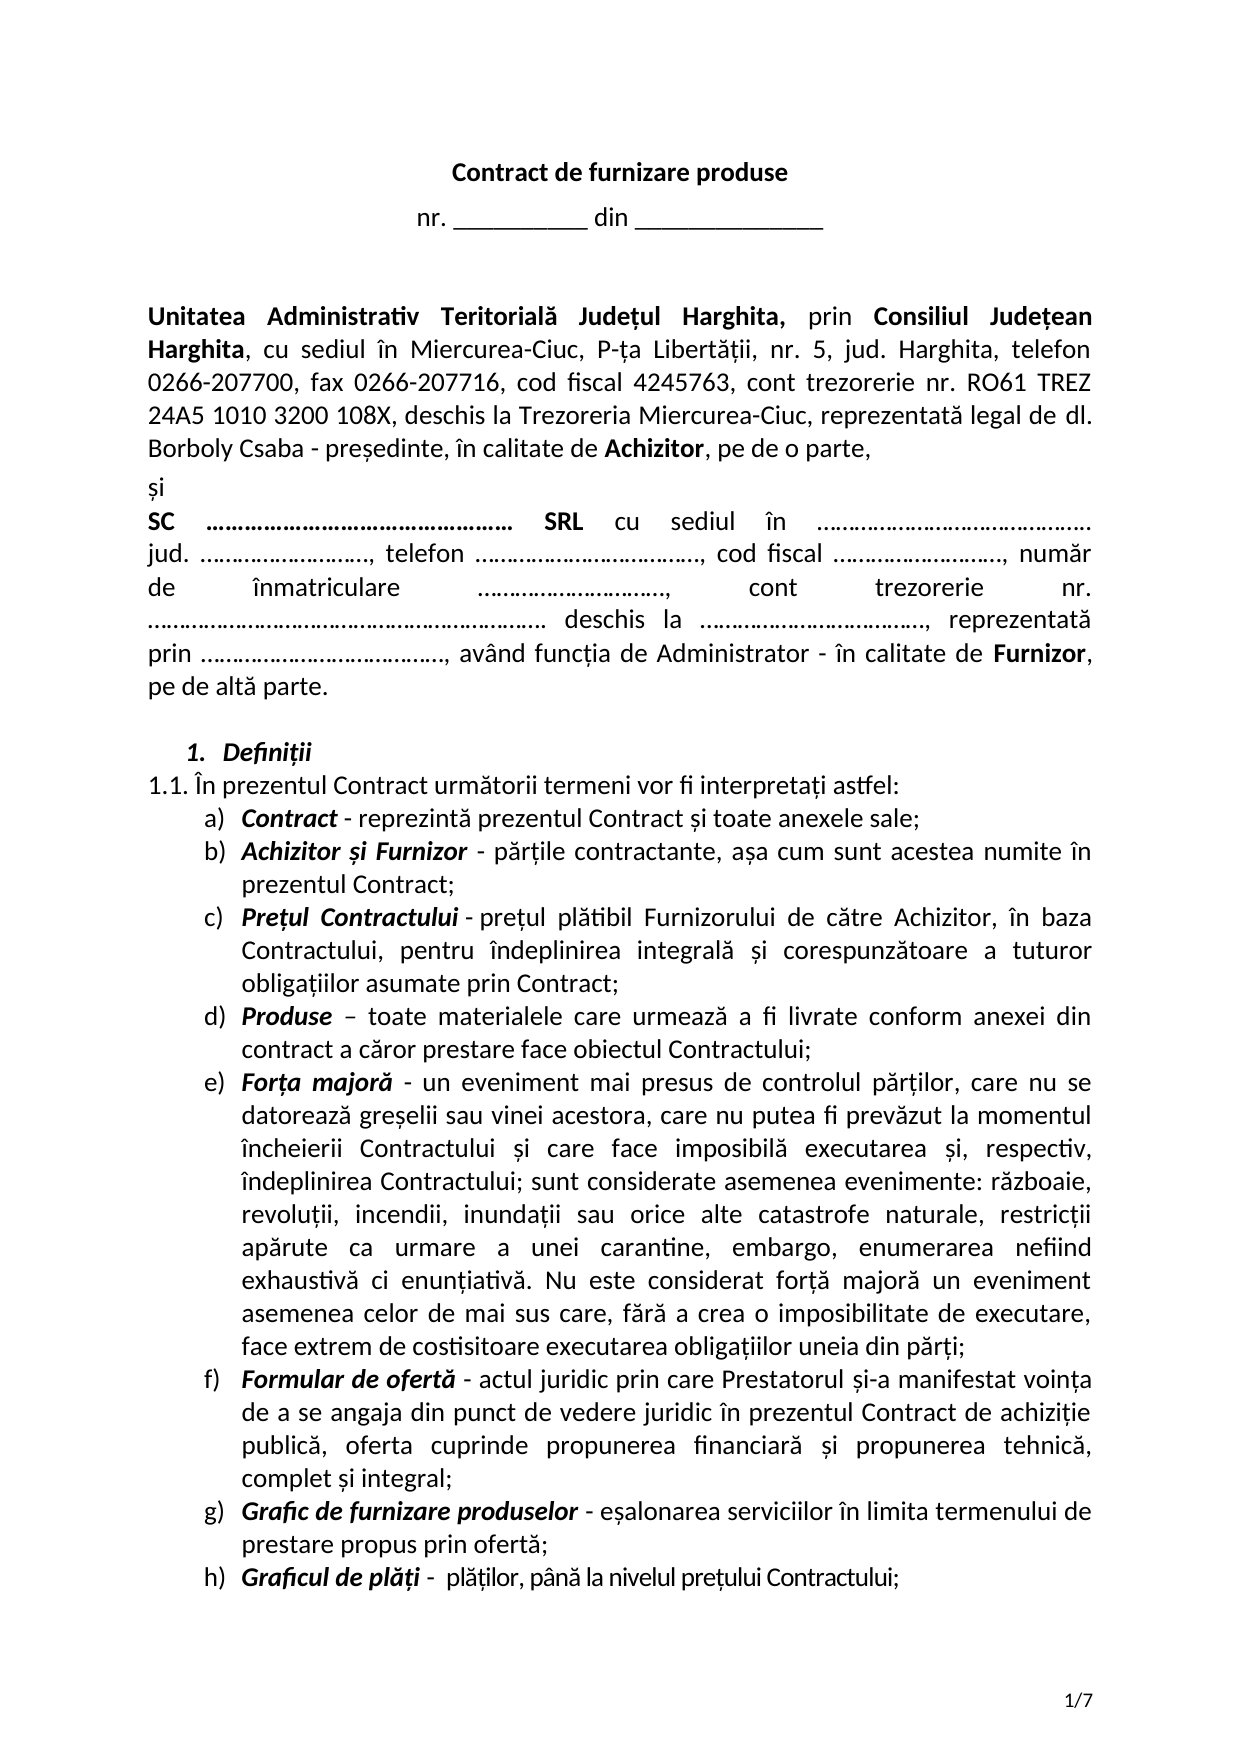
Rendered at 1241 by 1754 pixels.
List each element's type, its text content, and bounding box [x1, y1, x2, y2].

list Grafic de furnizare produselor - eşalonarea serviciilor în limita termenului de prestare propus prin ofertă; [204, 1494, 1093, 1560]
text 1.1. În prezentul Contract următorii termeni vor fi interpretaţi astfel: [148, 768, 1093, 801]
text Contract de furnizare produse [148, 155, 1093, 188]
list Definiţii [185, 735, 1093, 768]
list Produse – toate materialele care urmează a fi livrate conform anexei din contract a căror prestare face obiectul Contractului; [204, 999, 1093, 1065]
list Formular de ofertă - actul juridic prin care Prestatorul şi-a manifestat voinţa de a se angaja din punct de vedere juridic în prezentul Contract de achiziţie publică, oferta cuprinde propunerea financiară şi propunerea tehnică, complet şi integral; [204, 1362, 1093, 1494]
text SC ………………………………………… SRL cu sediul în …………………………………….. jud. ………………………, telefon ………………………………, cod fiscal ………………………, număr de înmatriculare …………………………, cont trezorerie nr. ………………………………………………………. deschis la ………………………………, reprezentată prin …………………………………, având funcţia de Administrator - în calitate de Furnizor, pe de altă parte. [148, 504, 1093, 702]
text şi [148, 471, 1093, 504]
list Preţul Contractului - preţul plătibil Furnizorului de către Achizitor, în baza Contractului, pentru îndeplinirea integrală şi corespunzătoare a tuturor obligaţiilor asumate prin Contract; [204, 900, 1093, 999]
text nr. __________ din ______________ [148, 200, 1093, 233]
list Achizitor şi Furnizor - părţile contractante, aşa cum sunt acestea numite în prezentul Contract; [204, 834, 1093, 900]
list Contract - reprezintă prezentul Contract şi toate anexele sale; [204, 801, 1093, 834]
text Unitatea Administrativ Teritorială Judeţul Harghita, prin Consiliul Judeţean Harghita, cu sediul în Miercurea-Ciuc, P-ţa Libertăţii, nr. 5, jud. Harghita, telefon 0266-207700, fax 0266-207716, cod fiscal 4245763, cont trezorerie nr. RO61 TREZ 24A5 1010 3200 108X, deschis la Trezoreria Miercurea-Ciuc, reprezentată legal de dl. Borboly Csaba - președinte, în calitate de Achizitor, pe de o parte, [148, 299, 1093, 464]
list Graficul de plăţi - plăţilor, până la nivelul preţului Contractului; [204, 1560, 1093, 1593]
list Forţa majoră - un eveniment mai presus de controlul părţilor, care nu se datorează greşelii sau vinei acestora, care nu putea fi prevăzut la momentul încheierii Contractului şi care face imposibilă executarea şi, respectiv, îndeplinirea Contractului; sunt considerate asemenea evenimente: războaie, revoluţii, incendii, inundaţii sau orice alte catastrofe naturale, restricţii apărute ca urmare a unei carantine, embargo, enumerarea nefiind exhaustivă ci enunţiativă. Nu este considerat forţă majoră un eveniment asemenea celor de mai sus care, fără a crea o imposibilitate de executare, face extrem de costisitoare executarea obligaţiilor uneia din părţi; [204, 1065, 1093, 1362]
